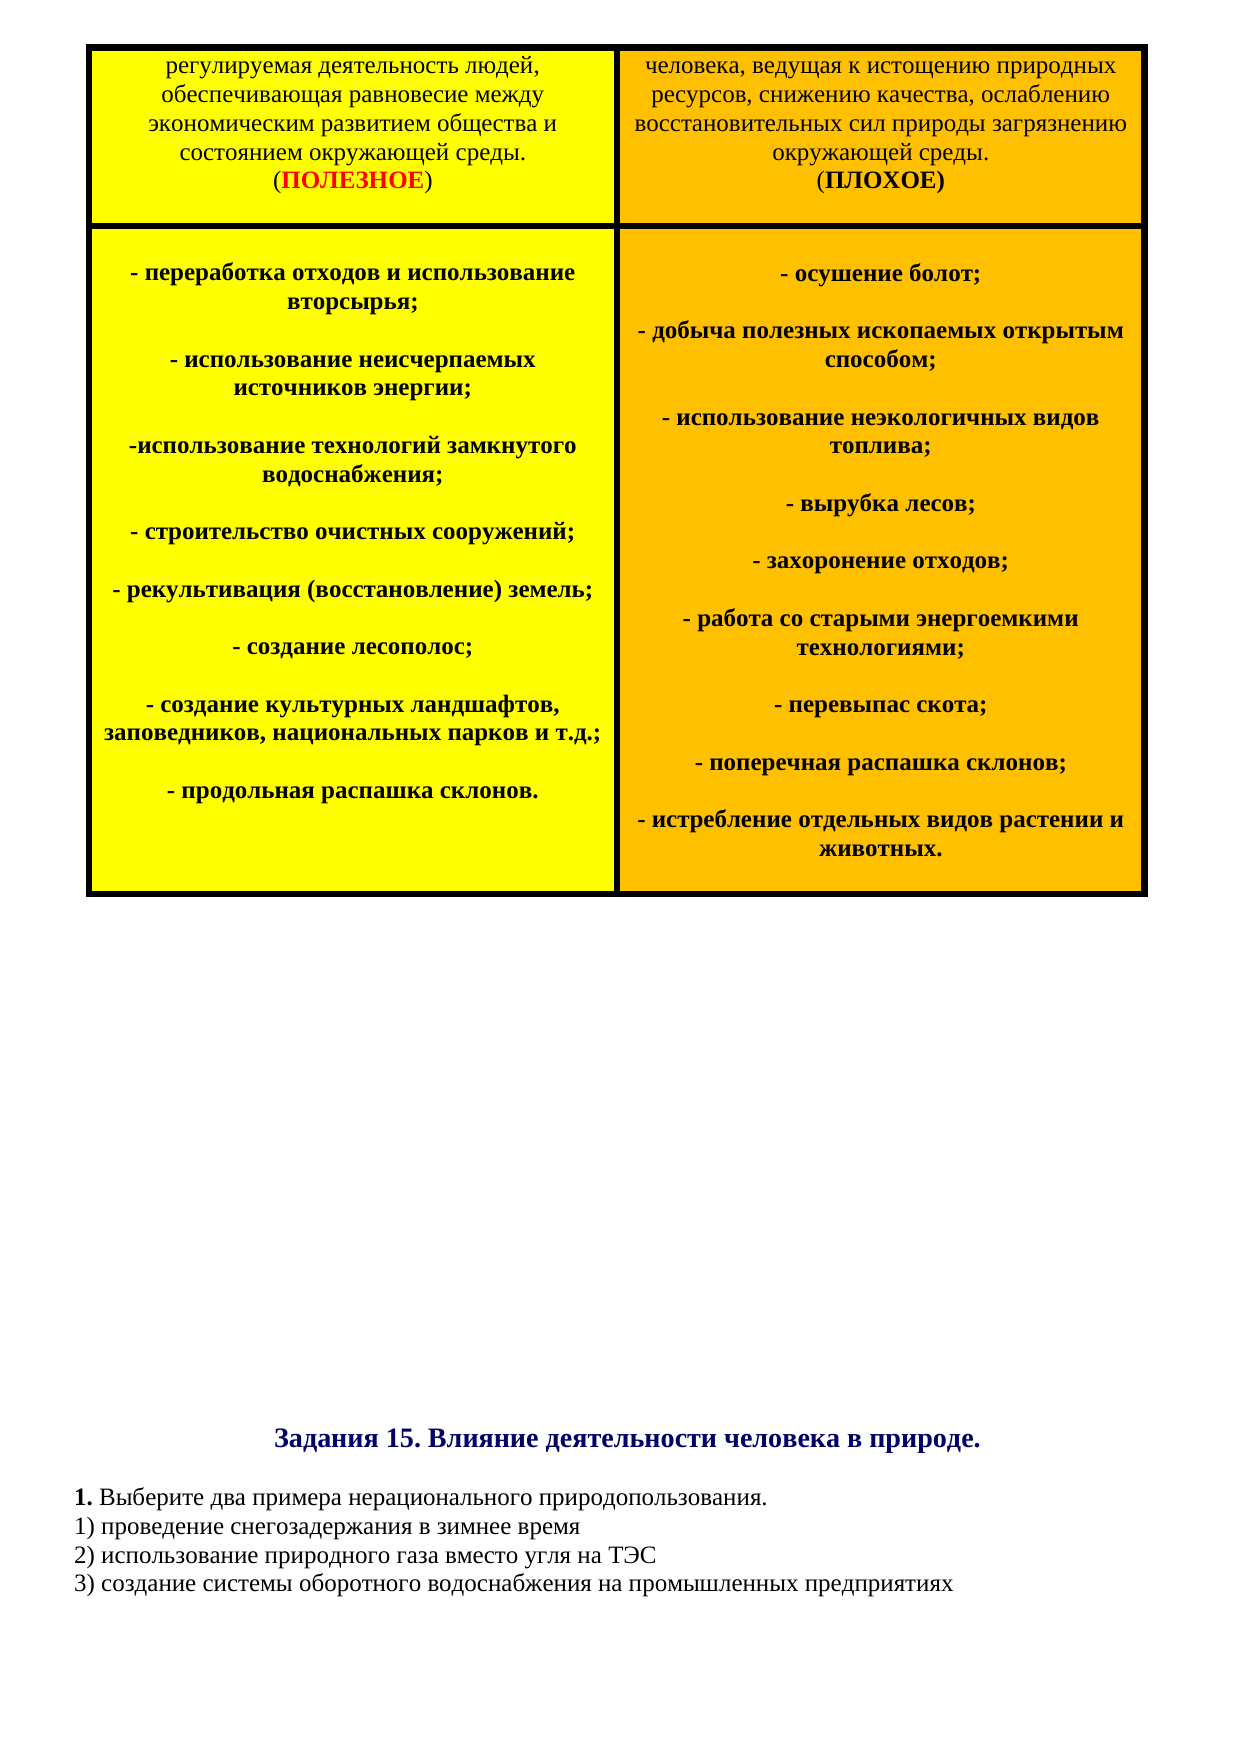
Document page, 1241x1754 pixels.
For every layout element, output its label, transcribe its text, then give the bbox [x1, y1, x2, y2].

table_cell - переработка отходов и использование вторсырья; - использование неисчерпаемых источников энергии; -использование технологий замкнутого водоснабжения; - строительство очистных сооружений; - рекультивация (восстановление) земель; - создание лесополос; - создание культурных ландшафтов, заповедников, национальных парков и т.д.; - продольная распашка склонов. [92, 229, 614, 891]
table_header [92, 51, 614, 223]
text 2) использование природного газа вместо угля на ТЭС [74, 1540, 1181, 1568]
text 1. Выберите два примера нерационального природопользования. [74, 1482, 1181, 1511]
table_cell - осушение болот; - добыча полезных ископаемых открытым способом; - использование неэкологичных видов топлива; - вырубка лесов; - захоронение отходов; - работа со старыми энергоемкими технологиями; - перевыпас скота; - поперечная распашка склонов; - истребление отдельных видов растении и животных. [620, 229, 1141, 891]
text 1) проведение снегозадержания в зимнее время [74, 1511, 1181, 1540]
text Задания 15. Влияние деятельности человека в природе. [74, 1421, 1181, 1453]
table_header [620, 51, 1141, 223]
text 3) создание системы оборотного водоснабжения на промышленных предприятиях [74, 1568, 1181, 1597]
